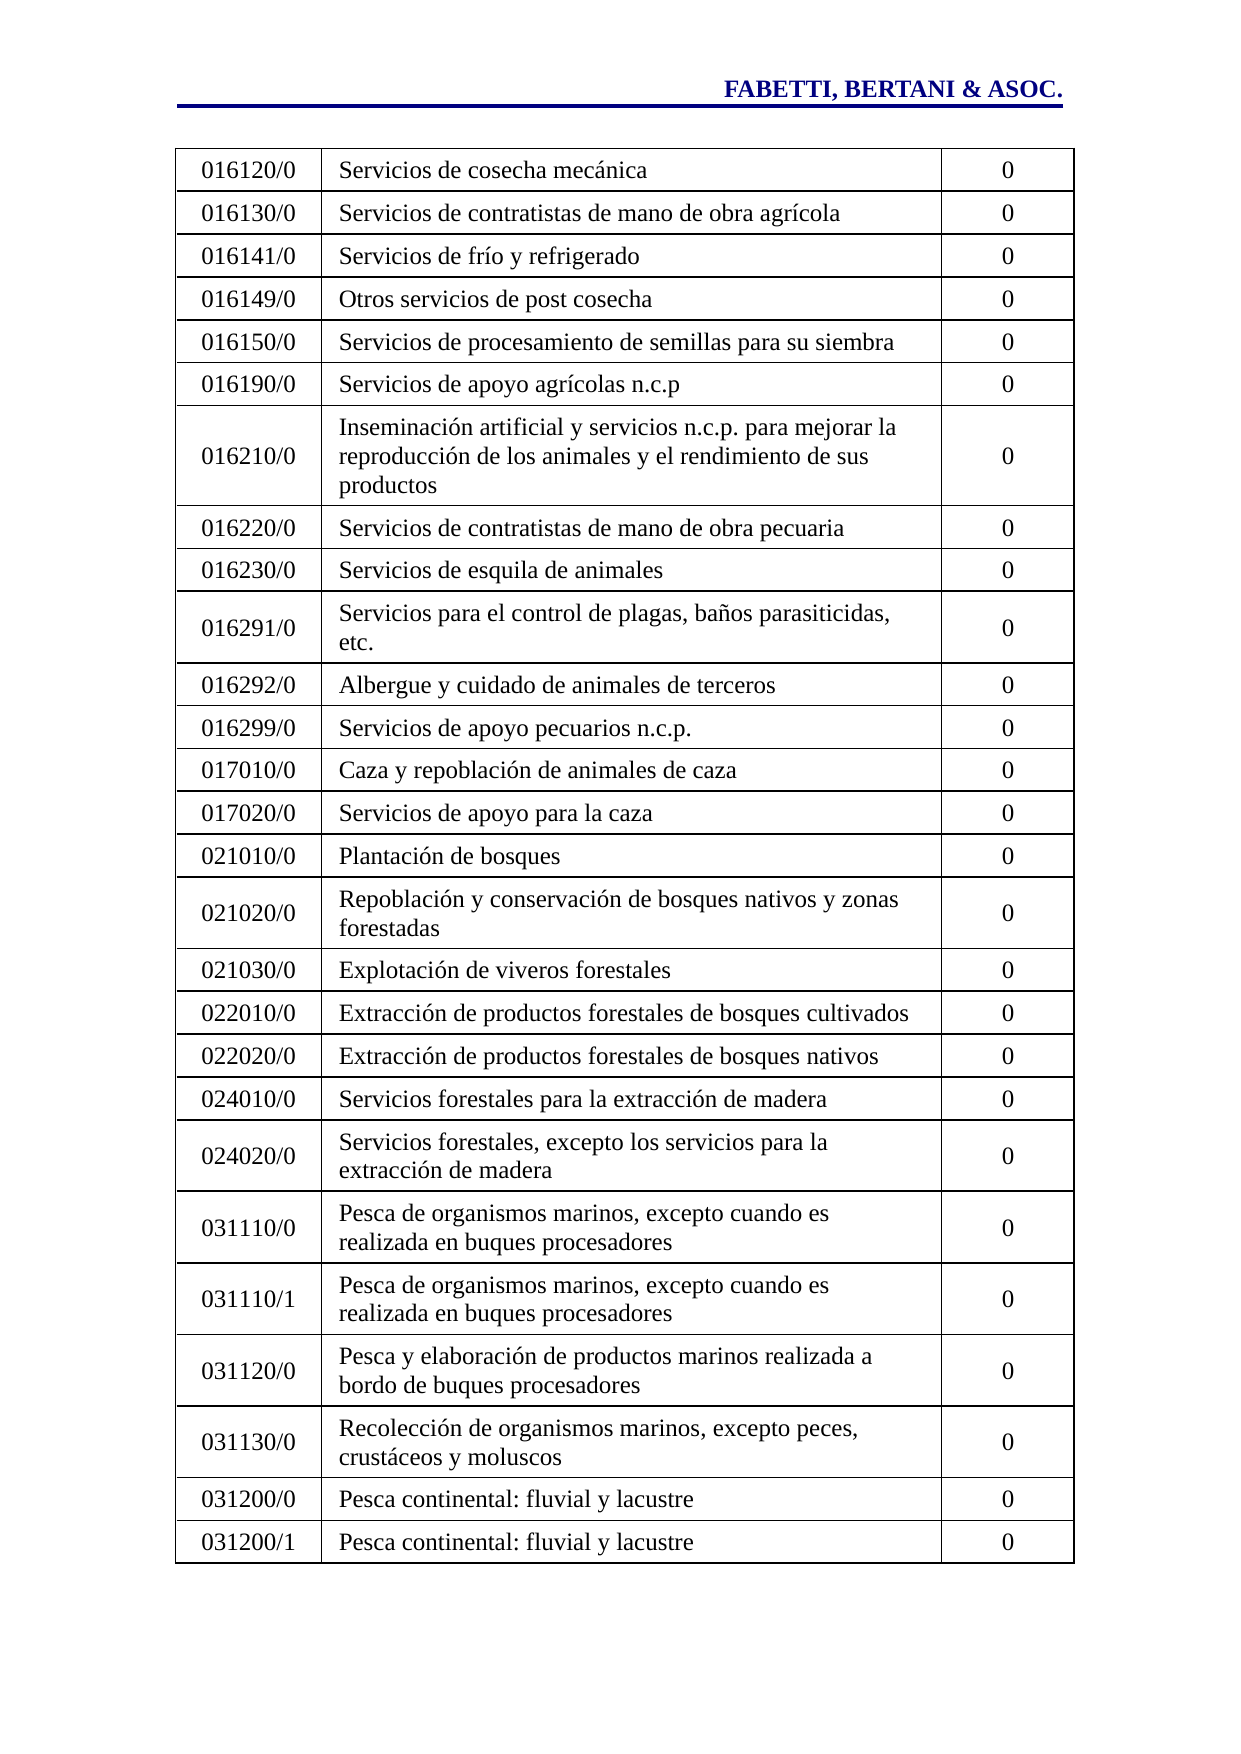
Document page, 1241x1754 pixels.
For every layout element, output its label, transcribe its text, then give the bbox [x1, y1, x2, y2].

table_cell Pesca continental: fluvial y lacustre [322, 1521, 941, 1562]
table_cell 0 [942, 1407, 1073, 1477]
table_cell 0 [942, 192, 1073, 233]
table_cell Servicios de procesamiento de semillas para su siembra [322, 321, 941, 362]
table_cell Servicios de contratistas de mano de obra agrícola [322, 192, 941, 233]
table_cell Caza y repoblación de animales de caza [322, 749, 941, 790]
table_cell 016141/0 [176, 234, 321, 276]
table_cell 031110/1 [176, 1263, 321, 1333]
table_cell 022020/0 [176, 1034, 321, 1076]
table_cell Pesca de organismos marinos, excepto cuando es realizada en buques procesadores [322, 1192, 941, 1262]
table_cell 0 [942, 664, 1073, 705]
table_cell 0 [942, 1078, 1073, 1119]
table_cell 031110/0 [176, 1191, 321, 1262]
table_cell 0 [942, 149, 1073, 190]
table_cell 017020/0 [176, 791, 321, 833]
table_cell 021030/0 [176, 949, 321, 990]
table_cell Servicios de apoyo agrícolas n.c.p [322, 363, 941, 404]
table_cell Extracción de productos forestales de bosques nativos [322, 1035, 941, 1076]
table_cell 016230/0 [176, 549, 321, 590]
table_cell 031200/0 [176, 1478, 321, 1519]
table_cell 021010/0 [176, 834, 321, 876]
table_cell 0 [942, 749, 1073, 790]
table_cell Servicios de apoyo para la caza [322, 792, 941, 833]
table_cell Pesca de organismos marinos, excepto cuando es realizada en buques procesadores [322, 1264, 941, 1333]
table_cell 024020/0 [176, 1120, 321, 1190]
table_cell 021020/0 [176, 877, 321, 948]
table_cell Servicios forestales, excepto los servicios para la extracción de madera [322, 1121, 941, 1190]
table_cell 0 [942, 1521, 1073, 1562]
table_cell 016190/0 [176, 363, 321, 404]
table_cell Explotación de viveros forestales [322, 949, 941, 990]
table_cell Inseminación artificial y servicios n.c.p. para mejorar la reproducción de los animales y el rendimiento de sus productos [322, 406, 941, 505]
table_cell Servicios forestales para la extracción de madera [322, 1078, 941, 1119]
table_cell 0 [942, 506, 1073, 548]
table_cell 016291/0 [176, 591, 321, 662]
table_cell Servicios de contratistas de mano de obra pecuaria [322, 506, 941, 548]
table_cell 0 [942, 706, 1073, 748]
table_cell Servicios de cosecha mecánica [322, 149, 941, 190]
table_cell 0 [942, 1478, 1073, 1519]
table_cell 016210/0 [176, 406, 321, 505]
table_cell 0 [942, 363, 1073, 404]
table_cell Repoblación y conservación de bosques nativos y zonas forestadas [322, 878, 941, 948]
table_cell Pesca y elaboración de productos marinos realizada a bordo de buques procesadores [322, 1335, 941, 1405]
table_cell 0 [942, 1264, 1073, 1333]
table_cell 0 [942, 992, 1073, 1033]
table_cell 0 [942, 549, 1073, 590]
table_cell Albergue y cuidado de animales de terceros [322, 664, 941, 705]
table_cell 0 [942, 592, 1073, 662]
table_cell 0 [942, 835, 1073, 876]
table_cell 0 [942, 1192, 1073, 1262]
table_cell 0 [942, 949, 1073, 990]
table_cell 031120/0 [176, 1335, 321, 1405]
table_cell 016120/0 [176, 149, 321, 190]
table_cell Servicios de apoyo pecuarios n.c.p. [322, 706, 941, 748]
table_cell Servicios de frío y refrigerado [322, 235, 941, 276]
table_cell 0 [942, 878, 1073, 948]
table_cell 031200/1 [176, 1521, 321, 1562]
table_cell 017010/0 [176, 749, 321, 790]
table_cell 016299/0 [176, 706, 321, 748]
table_cell Recolección de organismos marinos, excepto peces, crustáceos y moluscos [322, 1407, 941, 1477]
table_cell 022010/0 [176, 991, 321, 1033]
table_cell Pesca continental: fluvial y lacustre [322, 1478, 941, 1519]
table_cell 024010/0 [176, 1077, 321, 1119]
table_cell 0 [942, 406, 1073, 505]
table_cell 016150/0 [176, 320, 321, 362]
table_cell 0 [942, 278, 1073, 319]
table_cell 0 [942, 1335, 1073, 1405]
table_cell 016130/0 [176, 191, 321, 233]
table_cell 0 [942, 1121, 1073, 1190]
table_cell Extracción de productos forestales de bosques cultivados [322, 992, 941, 1033]
table_cell 031130/0 [176, 1406, 321, 1477]
table_cell Servicios para el control de plagas, baños parasiticidas, etc. [322, 592, 941, 662]
table_cell 0 [942, 321, 1073, 362]
table_cell 0 [942, 1035, 1073, 1076]
table_cell 016220/0 [176, 506, 321, 548]
table_cell 0 [942, 792, 1073, 833]
table_cell Otros servicios de post cosecha [322, 278, 941, 319]
table_cell 0 [942, 235, 1073, 276]
table_cell 016149/0 [176, 277, 321, 319]
table_cell 016292/0 [176, 663, 321, 705]
table_cell Plantación de bosques [322, 835, 941, 876]
table_cell Servicios de esquila de animales [322, 549, 941, 590]
